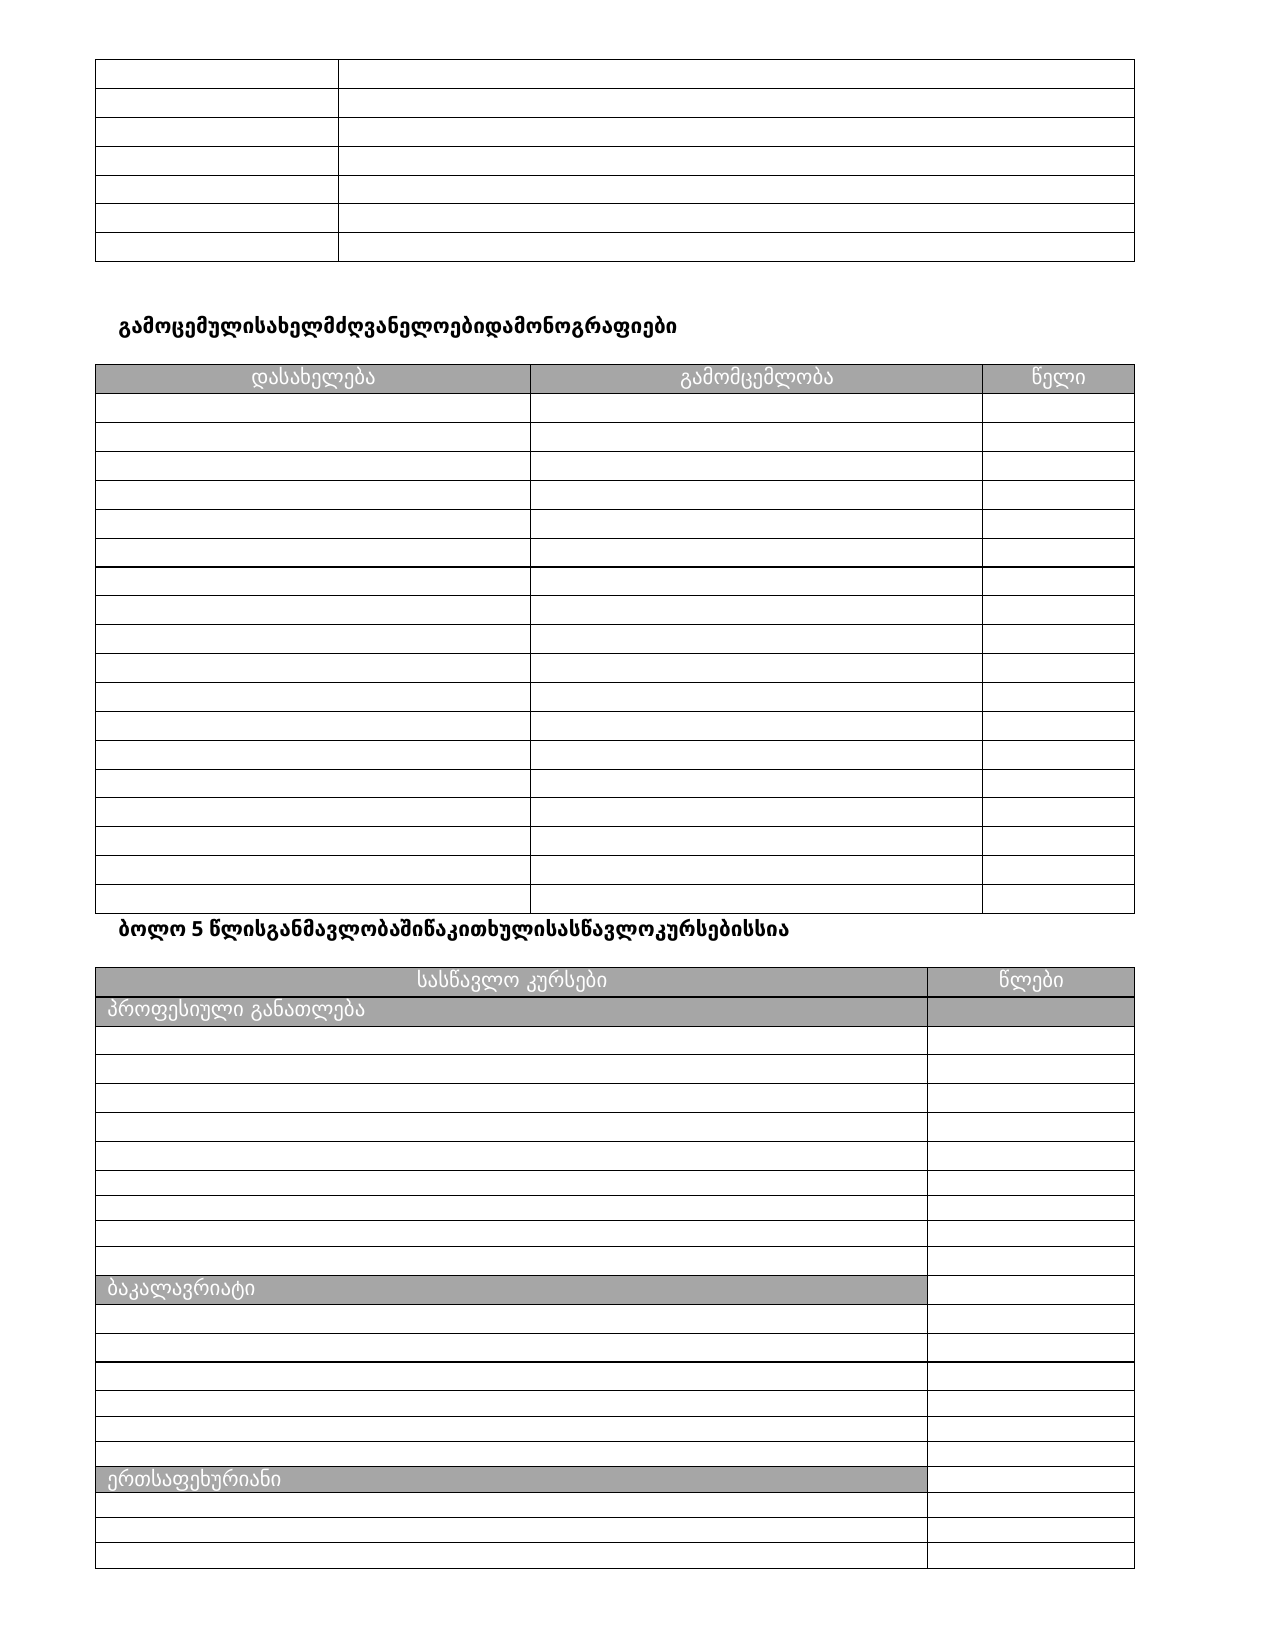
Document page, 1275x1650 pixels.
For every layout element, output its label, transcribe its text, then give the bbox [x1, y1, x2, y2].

table_cell [928, 1363, 1134, 1390]
table_cell [96, 1142, 927, 1170]
table_cell [96, 1171, 927, 1195]
table_cell [531, 885, 982, 913]
table_cell [339, 204, 1134, 232]
table_cell [339, 176, 1134, 203]
table_cell [339, 233, 1134, 261]
table_cell [531, 452, 982, 480]
table_header წლები [928, 968, 1134, 996]
table_cell [983, 885, 1134, 913]
table_cell [983, 423, 1134, 451]
table_cell [96, 1221, 927, 1246]
table_cell [96, 147, 338, 174]
table_cell [531, 568, 982, 595]
table_cell [96, 683, 530, 711]
table_cell [928, 1417, 1134, 1441]
table_cell [928, 1247, 1134, 1274]
table_cell [983, 770, 1134, 797]
table_cell [983, 741, 1134, 768]
table_cell [96, 770, 530, 797]
table_cell [96, 712, 530, 739]
table_cell [983, 856, 1134, 884]
table_cell [96, 233, 338, 261]
table_cell [531, 625, 982, 653]
table_cell [96, 1334, 927, 1361]
table_cell პროფესიული განათლება [96, 998, 927, 1026]
table_cell [983, 654, 1134, 682]
table_cell [928, 1305, 1134, 1333]
table_cell [928, 1467, 1134, 1492]
table_cell [96, 1113, 927, 1141]
table_cell [983, 568, 1134, 595]
table_cell [531, 510, 982, 538]
table_cell [96, 1543, 927, 1567]
table_cell [96, 118, 338, 146]
table_cell [531, 741, 982, 768]
table_cell [339, 118, 1134, 146]
table_cell [531, 827, 982, 855]
table_cell [96, 89, 338, 117]
table_cell [96, 1442, 927, 1466]
table_cell [928, 1518, 1134, 1542]
table_cell [928, 1334, 1134, 1361]
text ბოლო 5 წლისგანმავლობაშიწაკითხულისასწავლოკურსებისსია [118, 914, 1157, 942]
table_cell [928, 1543, 1134, 1567]
table_header დასახელება [96, 365, 530, 393]
table_cell [96, 654, 530, 682]
table_cell [96, 1084, 927, 1112]
table_cell [531, 683, 982, 711]
table_cell [96, 176, 338, 203]
text გამოცემულისახელმძღვანელოებიდამონოგრაფიები [118, 311, 1157, 339]
table_cell [531, 423, 982, 451]
table_cell [96, 394, 530, 422]
table_cell [983, 683, 1134, 711]
table_cell [983, 539, 1134, 566]
table_cell [928, 998, 1134, 1026]
table_cell [96, 827, 530, 855]
table_cell [928, 1142, 1134, 1170]
table_cell [96, 1027, 927, 1054]
table_cell [96, 1247, 927, 1274]
table_cell [96, 481, 530, 509]
table_cell [96, 510, 530, 538]
table_cell [96, 596, 530, 624]
table_cell [96, 452, 530, 480]
table_cell [339, 147, 1134, 174]
table_cell [96, 423, 530, 451]
table_cell ბაკალავრიატი [96, 1276, 927, 1304]
table_cell [928, 1027, 1134, 1054]
table_cell [96, 568, 530, 595]
table_cell [928, 1442, 1134, 1466]
table_cell [96, 1391, 927, 1416]
table_cell [531, 596, 982, 624]
table_cell [96, 798, 530, 826]
table_cell [96, 625, 530, 653]
table_cell [928, 1171, 1134, 1195]
table_cell [928, 1391, 1134, 1416]
table_cell ერთსაფეხურიანი [96, 1467, 927, 1492]
table_cell [531, 654, 982, 682]
table_cell [96, 741, 530, 768]
table_cell [531, 798, 982, 826]
table_cell [928, 1221, 1134, 1246]
table_cell [96, 1493, 927, 1517]
table_cell [983, 827, 1134, 855]
table_cell [531, 539, 982, 566]
table_cell [928, 1493, 1134, 1517]
table_cell [983, 625, 1134, 653]
table_cell [96, 60, 338, 88]
table_cell [96, 1055, 927, 1083]
table_cell [339, 60, 1134, 88]
table_cell [928, 1055, 1134, 1083]
table_cell [983, 394, 1134, 422]
table_cell [531, 770, 982, 797]
table_cell [96, 1363, 927, 1390]
table_cell [531, 712, 982, 739]
table_cell [96, 1196, 927, 1220]
table_cell [531, 856, 982, 884]
table_cell [531, 394, 982, 422]
table_cell [96, 885, 530, 913]
table_cell [96, 1518, 927, 1542]
table_cell [983, 510, 1134, 538]
table_cell [96, 539, 530, 566]
table_cell [983, 798, 1134, 826]
table_cell [96, 856, 530, 884]
table_cell [928, 1113, 1134, 1141]
table_cell [339, 89, 1134, 117]
table_header სასწავლო კურსები [96, 968, 927, 996]
table_cell [96, 204, 338, 232]
table_cell [96, 1305, 927, 1333]
table_cell [96, 1417, 927, 1441]
table_cell [928, 1084, 1134, 1112]
table_cell [928, 1196, 1134, 1220]
table_cell [983, 452, 1134, 480]
table_cell [983, 596, 1134, 624]
table_header წელი [983, 365, 1134, 393]
table_header გამომცემლობა [531, 365, 982, 393]
table_cell [928, 1276, 1134, 1304]
table_cell [531, 481, 982, 509]
table_cell [983, 712, 1134, 739]
table_cell [983, 481, 1134, 509]
